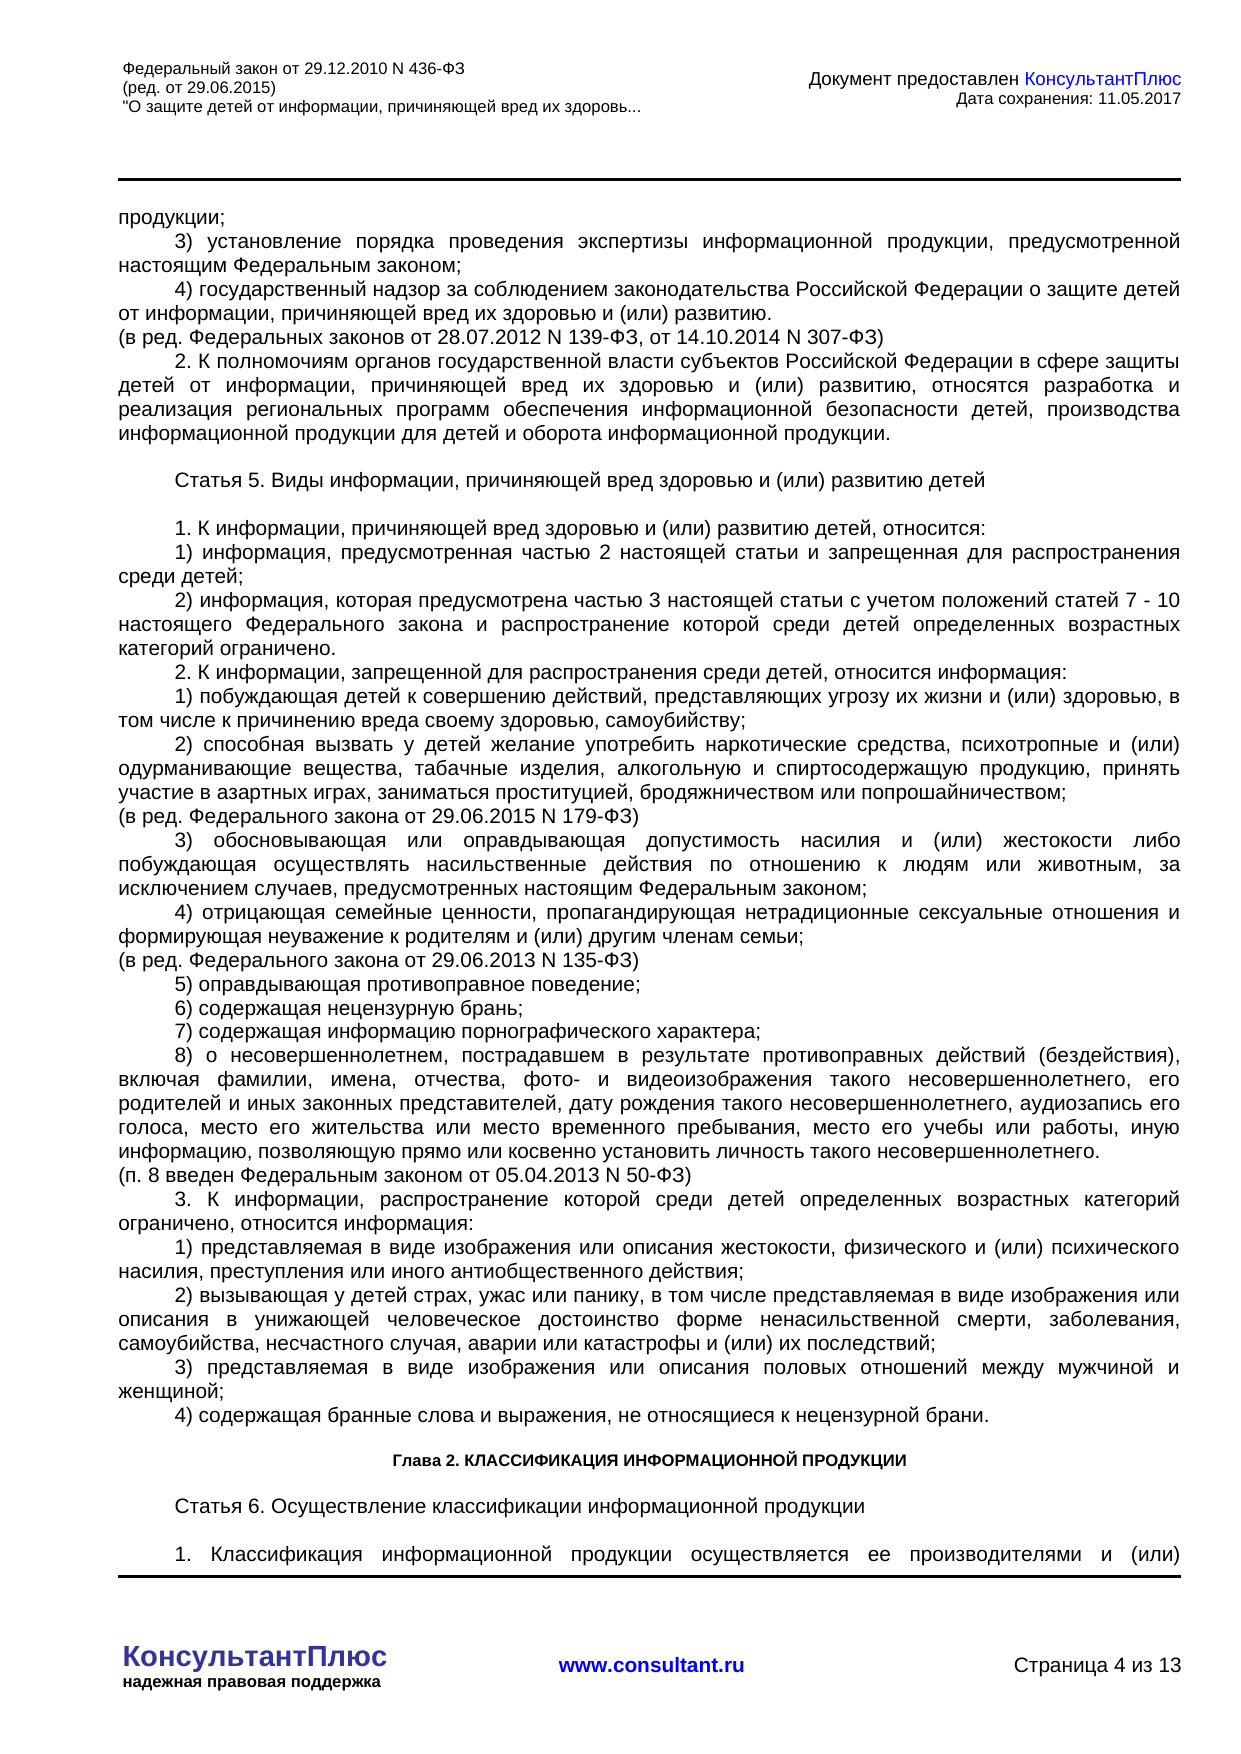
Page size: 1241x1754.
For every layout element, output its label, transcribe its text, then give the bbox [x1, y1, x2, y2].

text Статья 5. Виды информации, причиняющей вред здоровью и (или) развитию детей [118, 468, 1181, 492]
text Статья 6. Осуществление классификации информационной продукции [118, 1494, 1181, 1518]
text 8) о несовершеннолетнем, пострадавшем в результате противоправных действий (бездействия), включая фамилии, имена, отчества, фото- и видеоизображения такого несовершеннолетнего, его родителей и иных законных представителей, дату рождения такого несовершеннолетнего, аудиозапись его голоса, место его жительства или место временного пребывания, место его учебы или работы, иную информацию, позволяющую прямо или косвенно установить личность такого несовершеннолетнего. [118, 1043, 1181, 1163]
text 1) побуждающая детей к совершению действий, представляющих угрозу их жизни и (или) здоровью, в том числе к причинению вреда своему здоровью, самоубийству; [118, 684, 1181, 732]
text 3) установление порядка проведения экспертизы информационной продукции, предусмотренной настоящим Федеральным законом; [118, 229, 1181, 277]
text 5) оправдывающая противоправное поведение; [118, 971, 1181, 995]
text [118, 1542, 1181, 1566]
text (п. 8 введен Федеральным законом от 05.04.2013 N 50-ФЗ) [118, 1163, 1181, 1187]
text 4) государственный надзор за соблюдением законодательства Российской Федерации о защите детей от информации, причиняющей вред их здоровью и (или) развитию. [118, 277, 1181, 324]
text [118, 205, 1181, 229]
text 4) содержащая бранные слова и выражения, не относящиеся к нецензурной брани. [118, 1403, 1181, 1427]
title Глава 2. КЛАССИФИКАЦИЯ ИНФОРМАЦИОННОЙ ПРОДУКЦИИ [118, 1451, 1181, 1470]
text 1. К информации, причиняющей вред здоровью и (или) развитию детей, относится: [118, 516, 1181, 540]
text 2. К информации, запрещенной для распространения среди детей, относится информация: [118, 660, 1181, 684]
text 1) информация, предусмотренная частью 2 настоящей статьи и запрещенная для распространения среди детей; [118, 540, 1181, 588]
text 3) представляемая в виде изображения или описания половых отношений между мужчиной и женщиной; [118, 1355, 1181, 1403]
text (в ред. Федерального закона от 29.06.2015 N 179-ФЗ) [118, 804, 1181, 828]
text (в ред. Федеральных законов от 28.07.2012 N 139-ФЗ, от 14.10.2014 N 307-ФЗ) [118, 324, 1181, 348]
text 7) содержащая информацию порнографического характера; [118, 1019, 1181, 1043]
text 1) представляемая в виде изображения или описания жестокости, физического и (или) психического насилия, преступления или иного антиобщественного действия; [118, 1235, 1181, 1283]
text 3) обосновывающая или оправдывающая допустимость насилия и (или) жестокости либо побуждающая осуществлять насильственные действия по отношению к людям или животным, за исключением случаев, предусмотренных настоящим Федеральным законом; [118, 828, 1181, 899]
text 6) содержащая нецензурную брань; [118, 995, 1181, 1019]
text 2) информация, которая предусмотрена частью 3 настоящей статьи с учетом положений статей 7 - 10 настоящего Федерального закона и распространение которой среди детей определенных возрастных категорий ограничено. [118, 588, 1181, 660]
text 2. К полномочиям органов государственной власти субъектов Российской Федерации в сфере защиты детей от информации, причиняющей вред их здоровью и (или) развитию, относятся разработка и реализация региональных программ обеспечения информационной безопасности детей, производства информационной продукции для детей и оборота информационной продукции. [118, 348, 1181, 444]
text (в ред. Федерального закона от 29.06.2013 N 135-ФЗ) [118, 947, 1181, 971]
text 2) вызывающая у детей страх, ужас или панику, в том числе представляемая в виде изображения или описания в унижающей человеческое достоинство форме ненасильственной смерти, заболевания, самоубийства, несчастного случая, аварии или катастрофы и (или) их последствий; [118, 1283, 1181, 1355]
text 3. К информации, распространение которой среди детей определенных возрастных категорий ограничено, относится информация: [118, 1187, 1181, 1235]
text 2) способная вызвать у детей желание употребить наркотические средства, психотропные и (или) одурманивающие вещества, табачные изделия, алкогольную и спиртосодержащую продукцию, принять участие в азартных играх, заниматься проституцией, бродяжничеством или попрошайничеством; [118, 732, 1181, 804]
text 4) отрицающая семейные ценности, пропагандирующая нетрадиционные сексуальные отношения и формирующая неуважение к родителям и (или) другим членам семьи; [118, 899, 1181, 947]
